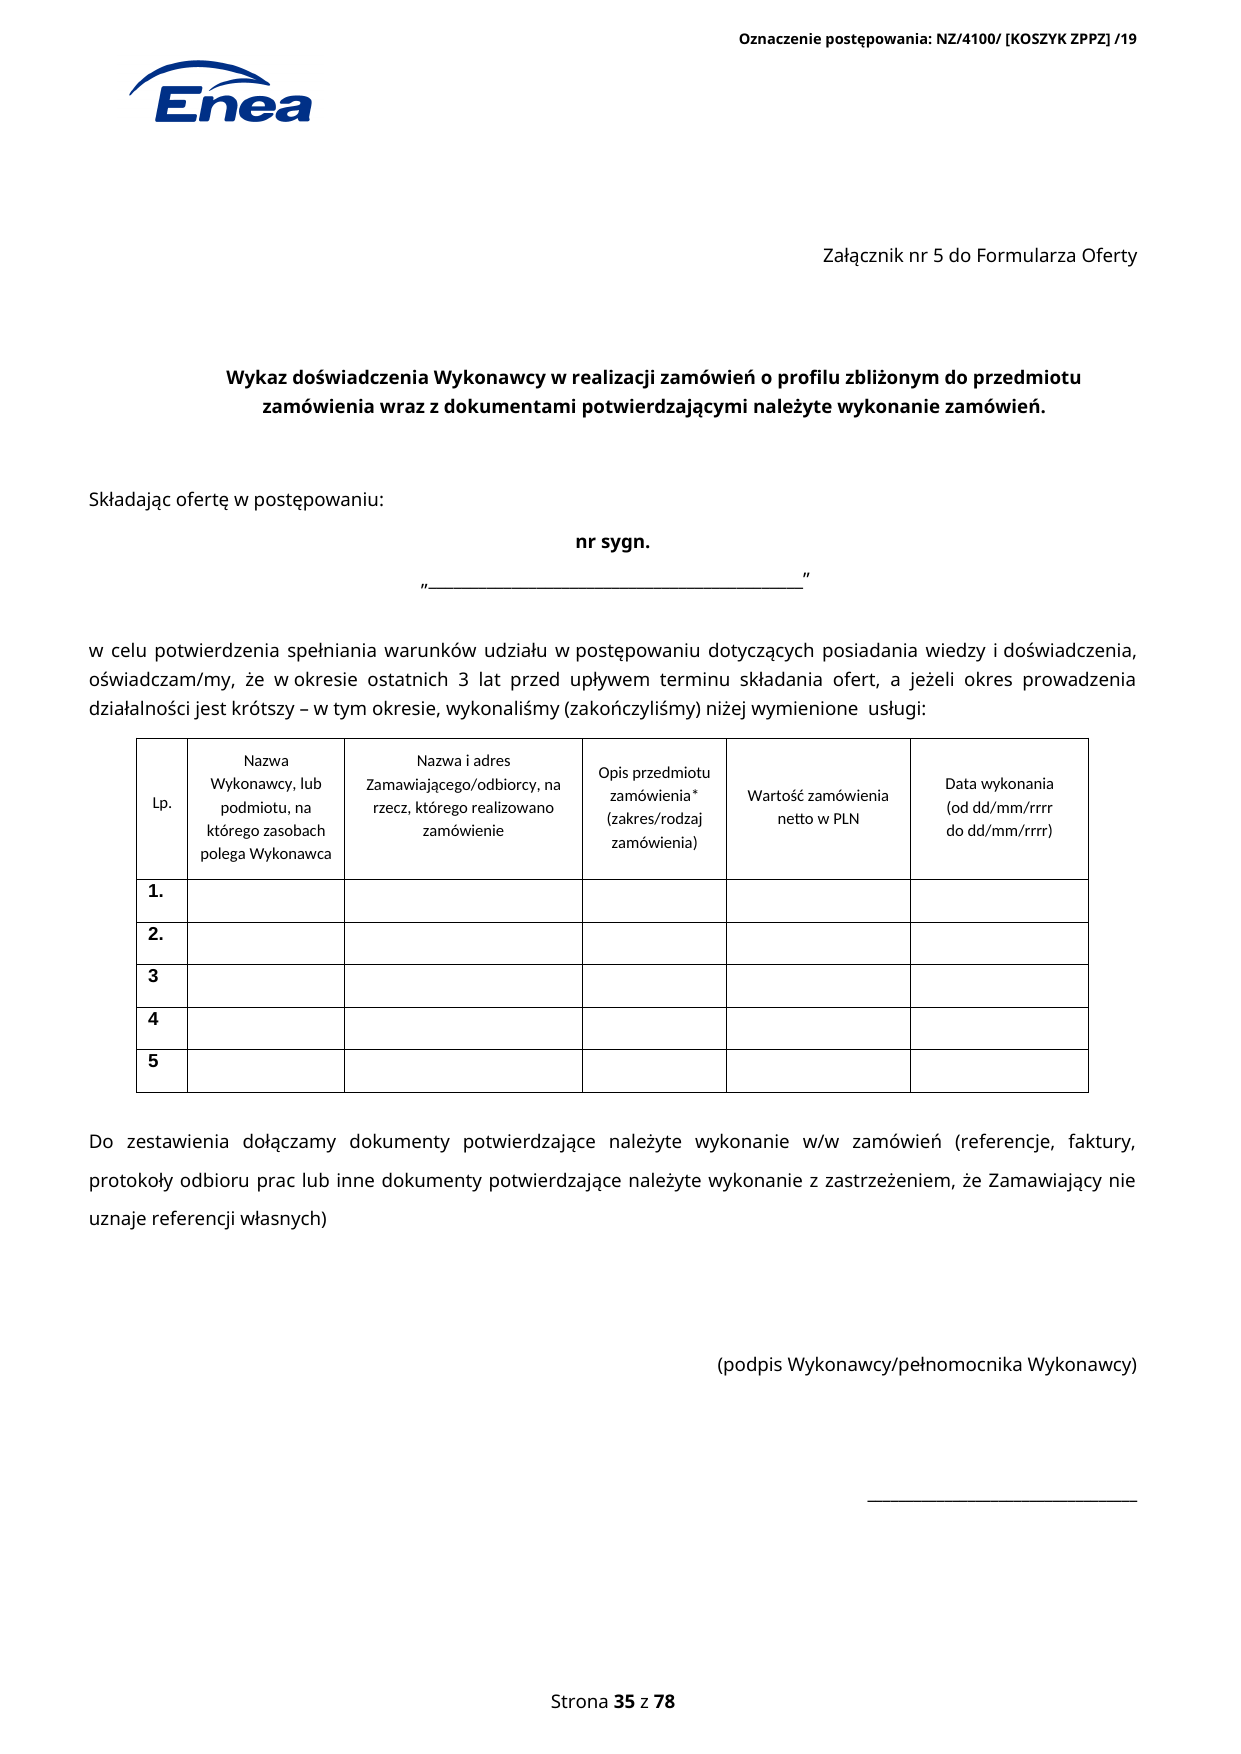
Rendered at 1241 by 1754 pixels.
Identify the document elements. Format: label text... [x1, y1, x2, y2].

table_header Lp. [137, 739, 187, 879]
table_cell [727, 923, 910, 964]
list Wykaz doświadczenia Wykonawcy w realizacji zamówień o profilu zbliżonym do przedmiotu zamówienia wraz z dokumentami potwierdzającymi należyte wykonanie zamówień. [171, 364, 1137, 419]
table_cell [727, 965, 910, 1007]
table_cell [911, 880, 1088, 922]
table_cell [188, 1050, 344, 1092]
table_cell 5 [137, 1050, 187, 1092]
text nr sygn. [89, 528, 1137, 553]
table_cell [727, 1050, 910, 1092]
table_cell [345, 1008, 582, 1049]
table_cell [583, 923, 726, 964]
table_cell [583, 880, 726, 922]
picture [117, 50, 324, 124]
table_cell [583, 1050, 726, 1092]
table_header Wartość zamówienia netto w PLN [727, 739, 910, 879]
table_header Nazwa i adres Zamawiającego/odbiorcy, na rzecz, którego realizowano zamówienie [345, 739, 582, 879]
table_cell 1. [137, 880, 187, 922]
table_cell [188, 923, 344, 964]
table_cell [727, 1008, 910, 1049]
table_cell [911, 923, 1088, 964]
text Składając ofertę w postępowaniu: [89, 486, 1137, 512]
text Załącznik nr 5 do Formularza Oferty [89, 243, 1137, 268]
table_cell [345, 880, 582, 922]
table_cell [911, 1008, 1088, 1049]
table_cell [188, 880, 344, 922]
table_cell [188, 965, 344, 1007]
table_cell [345, 965, 582, 1007]
text Do zestawienia dołączamy dokumenty potwierdzające należyte wykonanie w/w zamówień (referencje, faktury, protokoły odbioru prac lub inne dokumenty potwierdzające należyte wykonanie z zastrzeżeniem, że Zamawiający nie uznaje referencji własnych) [89, 1129, 1137, 1231]
text (podpis Wykonawcy/pełnomocnika Wykonawcy) [89, 1351, 1137, 1377]
table_header Data wykonania (od dd/mm/rrrr do dd/mm/rrrr) [911, 739, 1088, 879]
table_cell [345, 923, 582, 964]
table_header Nazwa Wykonawcy, lub podmiotu, na którego zasobach polega Wykonawca [188, 739, 344, 879]
table_cell [583, 1008, 726, 1049]
table_cell 3 [137, 965, 187, 1007]
text w celu potwierdzenia spełniania warunków udziału w postępowaniu dotyczących posiadania wiedzy i doświadczenia, oświadczam/my, że w okresie ostatnich 3 lat przed upływem terminu składania ofert, a jeżeli okres prowadzenia działalności jest krótszy – w tym okresie, wykonaliśmy (zakończyliśmy) niżej wymienione usługi: [89, 637, 1137, 721]
table_cell [727, 880, 910, 922]
text ___________________________________ [89, 1479, 1137, 1504]
table_cell 4 [137, 1008, 187, 1049]
table_cell [345, 1050, 582, 1092]
table_cell 2. [137, 923, 187, 964]
table_cell [583, 965, 726, 1007]
table_cell [911, 965, 1088, 1007]
list „_____________________________________________” [89, 566, 1137, 592]
table_cell [188, 1008, 344, 1049]
table_header Opis przedmiotu zamówienia* (zakres/rodzaj zamówienia) [583, 739, 726, 879]
table_cell [911, 1050, 1088, 1092]
